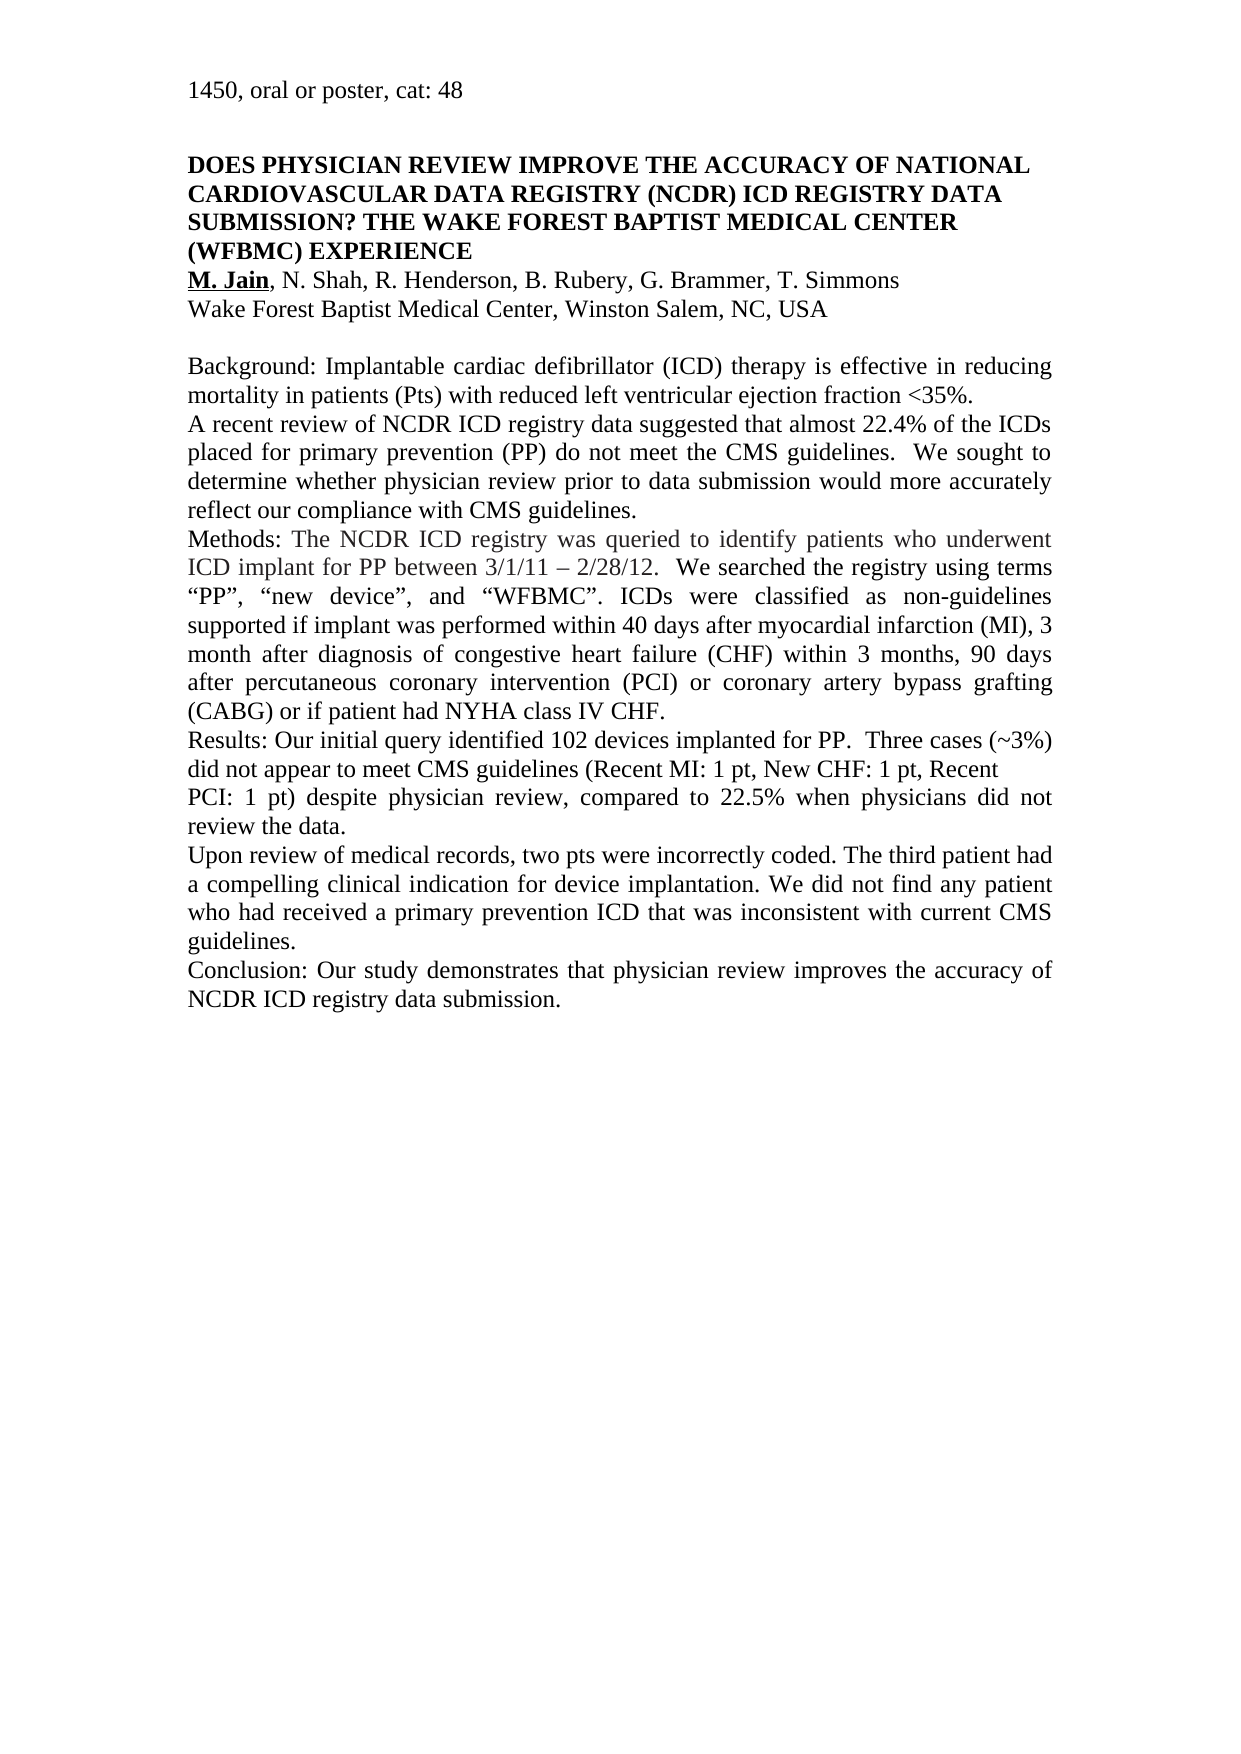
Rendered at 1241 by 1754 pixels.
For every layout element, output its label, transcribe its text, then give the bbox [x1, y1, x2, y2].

text Background: Implantable cardiac defibrillator (ICD) therapy is effective in reducing mortality in patients (Pts) with reduced left ventricular ejection fraction <35%. [187, 351, 1053, 409]
text A recent review of NCDR ICD registry data suggested that almost 22.4% of the ICDs placed for primary prevention (PP) do not meet the CMS guidelines. We sought to determine whether physician review prior to data submission would more accurately reflect our compliance with CMS guidelines. [187, 409, 1053, 524]
text Results: Our initial query identified 102 devices implanted for PP. Three cases (~3%) did not appear to meet CMS guidelines (Recent MI: 1 pt, New CHF: 1 pt, Recent [187, 725, 1053, 782]
text Conclusion: Our study demonstrates that physician review improves the accuracy of NCDR ICD registry data submission. [187, 955, 1053, 1012]
text PCI: 1 pt) despite physician review, compared to 22.5% when physicians did not review the data. [187, 782, 1053, 840]
text M. Jain, N. Shah, R. Henderson, B. Rubery, G. Brammer, T. Simmons [187, 265, 1053, 294]
text Wake Forest Baptist Medical Center, Winston Salem, NC, USA [187, 294, 1053, 322]
text Methods: The NCDR ICD registry was queried to identify patients who underwent ICD implant for PP between 3/1/11 – 2/28/12. We searched the registry using terms “PP”, “new device”, and “WFBMC”. ICDs were classified as non-guidelines supported if implant was performed within 40 days after myocardial infarction (MI), 3 month after diagnosis of congestive heart failure (CHF) within 3 months, 90 days after percutaneous coronary intervention (PCI) or coronary artery bypass grafting (CABG) or if patient had NYHA class IV CHF. [187, 524, 1053, 725]
text Upon review of medical records, two pts were incorrectly coded. The third patient had a compelling clinical indication for device implantation. We did not find any patient who had received a primary prevention ICD that was inconsistent with current CMS guidelines. [187, 840, 1053, 955]
text DOES PHYSICIAN REVIEW IMPROVE THE ACCURACY OF NATIONAL CARDIOVASCULAR DATA REGISTRY (NCDR) ICD REGISTRY DATA SUBMISSION? THE WAKE FOREST BAPTIST MEDICAL CENTER (WFBMC) EXPERIENCE [187, 150, 1053, 265]
